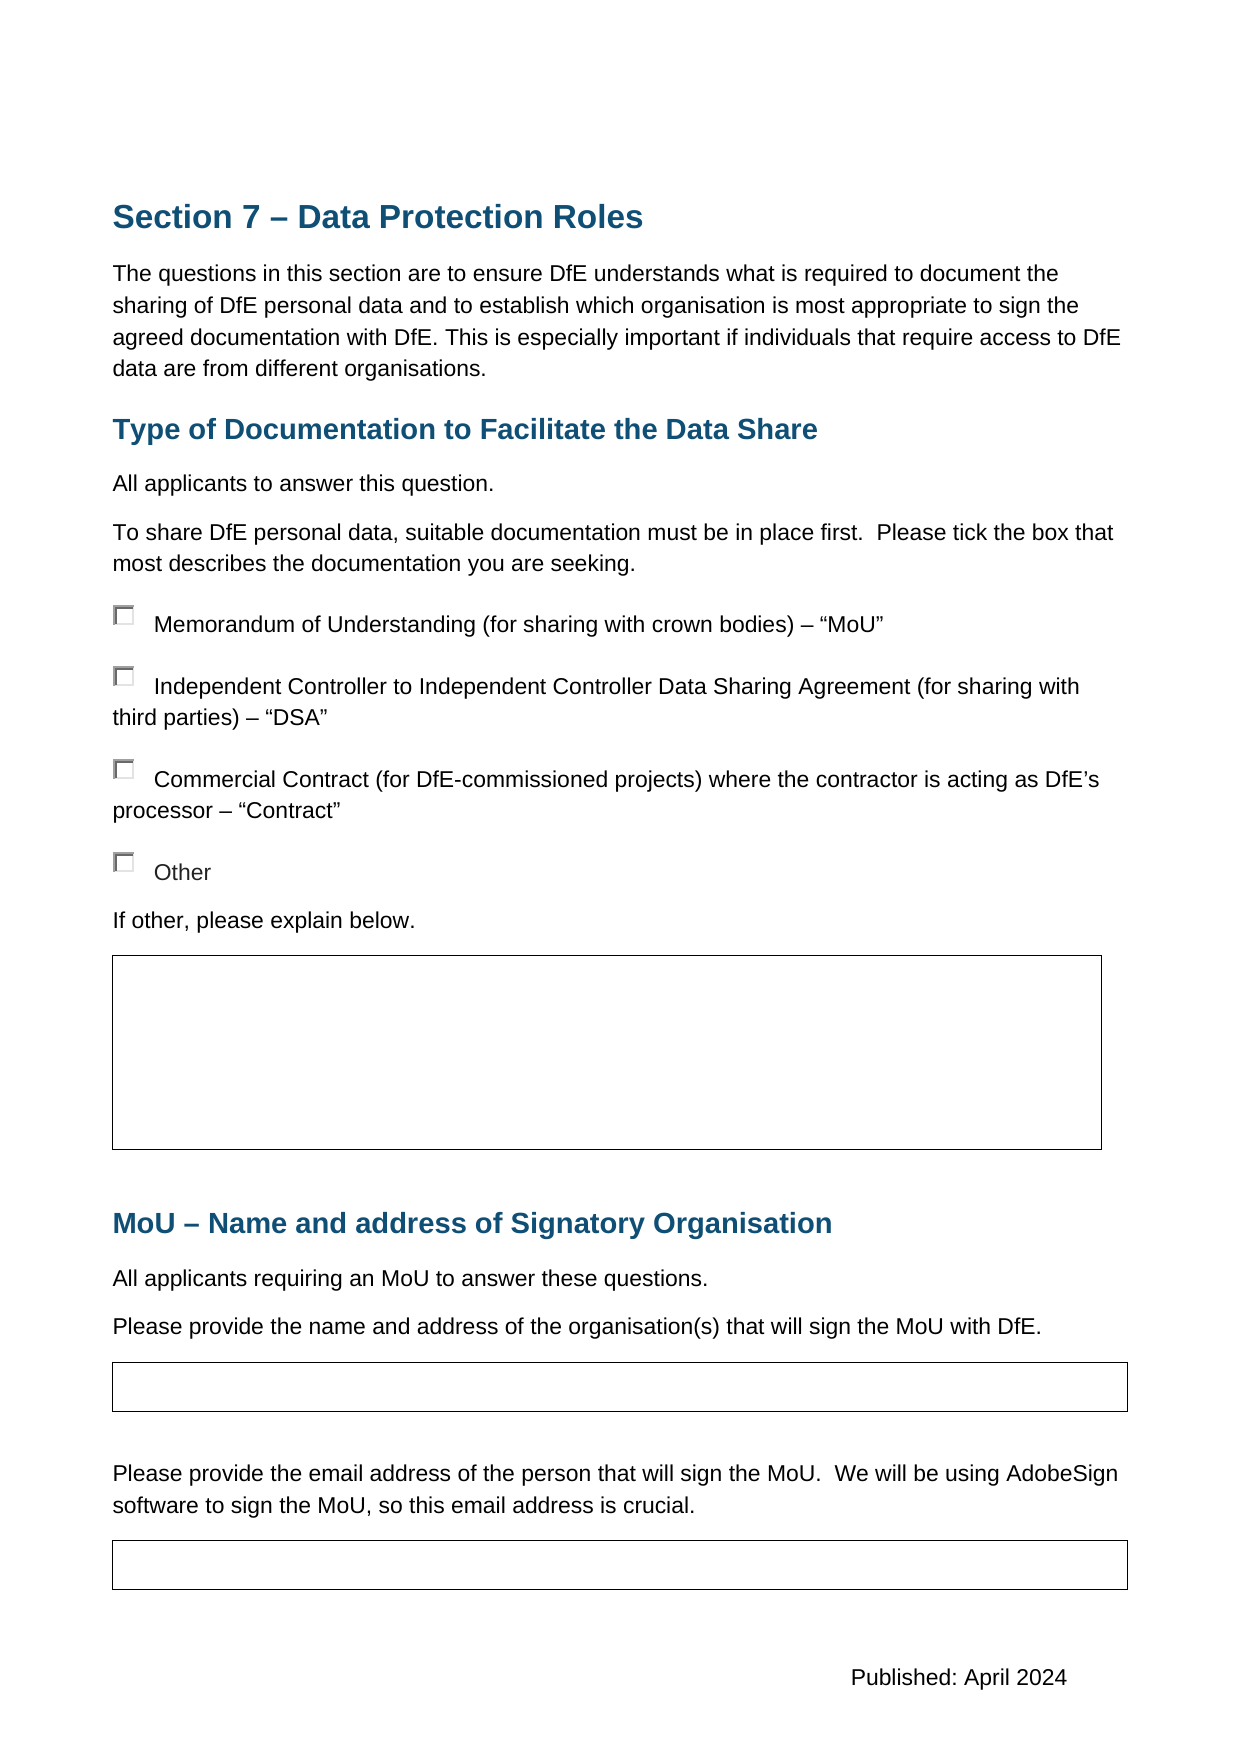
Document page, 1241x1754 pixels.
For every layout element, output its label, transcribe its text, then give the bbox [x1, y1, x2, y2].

text To share DfE personal data, suitable documentation must be in place first. Please tick the box that most describes the documentation you are seeking. [112, 518, 1128, 576]
text Commercial Contract (for DfE-commissioned projects) where the contractor is acting as DfE’s processor – “Contract” [112, 752, 1128, 823]
subtitle Type of Documentation to Facilitate the Data Share [112, 412, 1128, 445]
text Memorandum of Understanding (for sharing with crown bodies) – “MoU” [112, 598, 1128, 638]
text Please provide the name and address of the organisation(s) that will sign the MoU with DfE. [112, 1313, 1128, 1340]
subtitle Section 7 – Data Protection Roles [112, 197, 1128, 235]
text All applicants to answer this question. [112, 470, 1128, 497]
text All applicants requiring an MoU to answer these questions. [112, 1265, 1128, 1291]
text The questions in this section are to ensure DfE understands what is required to document the sharing of DfE personal data and to establish which organisation is most appropriate to sign the agreed documentation with DfE. This is especially important if individuals that require access to DfE data are from different organisations. [112, 260, 1128, 381]
text Independent Controller to Independent Controller Data Sharing Agreement (for sharing with third parties) – “DSA” [112, 659, 1128, 731]
text If other, please explain below. [112, 907, 1128, 933]
table_header [113, 1541, 1127, 1589]
table_header [113, 1363, 1127, 1411]
subtitle MoU – Name and address of Signatory Organisation [112, 1207, 1128, 1240]
text Other [112, 845, 1128, 885]
text Please provide the email address of the person that will sign the MoU. We will be using AdobeSign software to sign the MoU, so this email address is crucial. [112, 1460, 1128, 1518]
table_header [113, 956, 1101, 1149]
